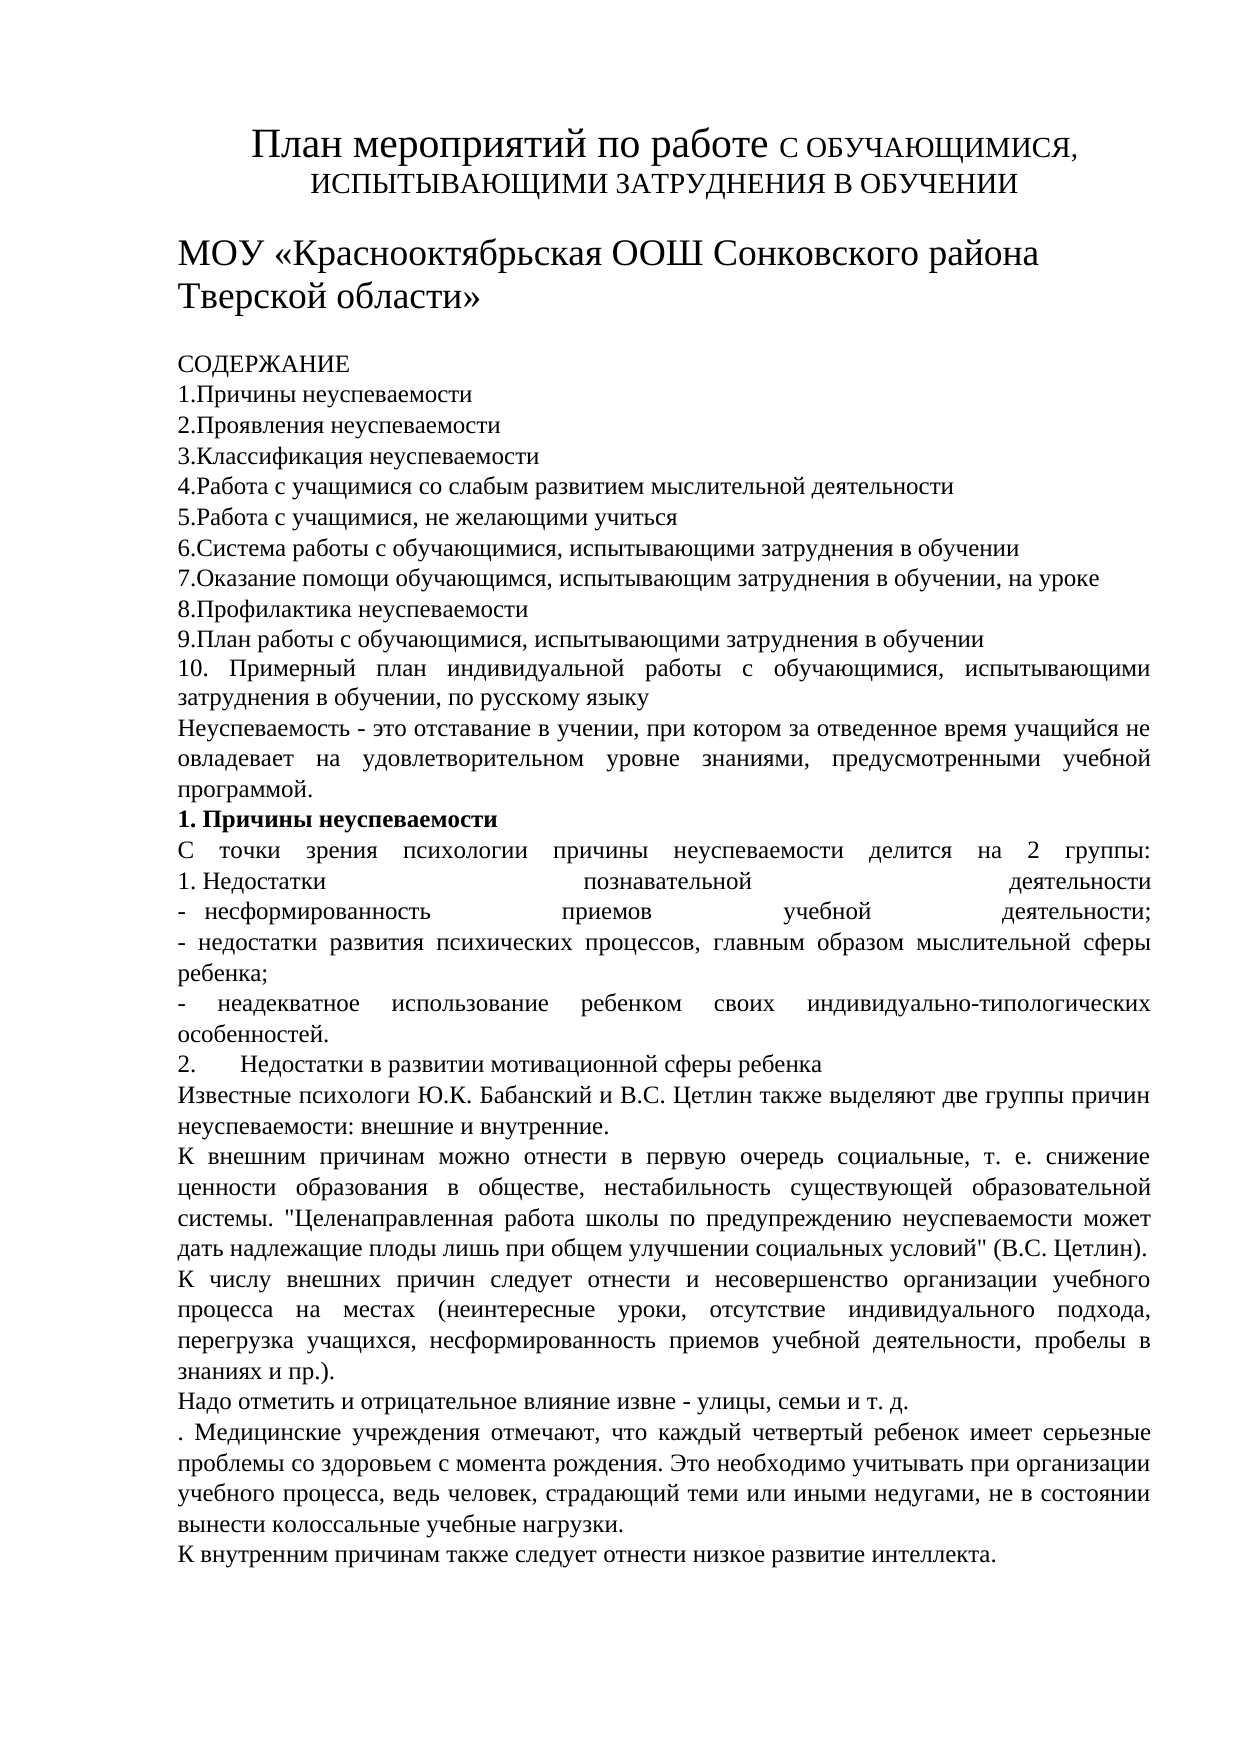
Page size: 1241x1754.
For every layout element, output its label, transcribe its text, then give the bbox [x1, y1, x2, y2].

text К внутренним причинам также следует отнести низкое развитие интеллекта. [177, 1538, 1152, 1568]
text План мероприятий по работе С ОБУЧАЮЩИМИСЯ, ИСПЫТЫВАЮЩИМИ ЗАТРУДНЕНИЯ В ОБУЧЕНИИ [177, 118, 1152, 199]
text К внешним причинам можно отнести в первую очередь социальные, т. е. снижение ценности образования в обществе, нестабильность существующей образовательной системы. "Целенаправленная работа школы по предупреждению неуспеваемости может дать надлежащие плоды лишь при общем улучшении социальных условий" (В.С. Цетлин). [177, 1139, 1152, 1262]
text 4.Работа с учащимися со слабым развитием мыслительной деятельности [177, 469, 1152, 500]
text 3.Классификация неуспеваемости [177, 439, 1152, 469]
text С точки зрения психологии причины неуспеваемости делится на 2 группы: 1. Недостатки познавательной деятельности - несформированность приемов учебной деятельности; - недостатки развития психических процессов, главным образом мыслительной сферы ребенка; - неадекватное использование ребенком своих индивидуально-типологических особенностей. 2. Недостатки в развитии мотивационной сферы ребенка [177, 833, 1152, 1078]
text 10. Примерный план индивидуальной работы с обучающимися, испытывающими затруднения в обучении, по русскому языку [177, 653, 1152, 711]
text Известные психологи Ю.К. Бабанский и В.С. Цетлин также выделяют две группы причин неуспеваемости: внешние и внутренние. [177, 1078, 1152, 1139]
text К числу внешних причин следует отнести и несовершенство организации учебного процесса на местах (неинтересные уроки, отсутствие индивидуального подхода, перегрузка учащихся, несформированность приемов учебной деятельности, пробелы в знаниях и пр.). [177, 1262, 1152, 1384]
text . Медицинские учреждения отмечают, что каждый четвертый ребенок имеет серьезные проблемы со здоровьем с момента рождения. Это необходимо учитывать при организации учебного процесса, ведь человек, страдающий теми или иными недугами, не в состоянии вынести колоссальные учебные нагрузки. [177, 1415, 1152, 1538]
text Надо отметить и отрицательное влияние извне - улицы, семьи и т. д. [177, 1384, 1152, 1415]
text 8.Профилактика неуспеваемости [177, 592, 1152, 623]
text 9.План работы с обучающимися, испытывающими затруднения в обучении [177, 623, 1152, 653]
text 1. Причины неуспеваемости [177, 803, 1152, 833]
text 1.Причины неуспеваемости [177, 378, 1152, 408]
text МОУ «Краснооктябрьская ООШ Сонковского района Тверской области» [177, 230, 1152, 316]
text СОДЕРЖАНИЕ [177, 347, 1152, 378]
text 5.Работа с учащимися, не желающими учиться [177, 500, 1152, 531]
text 2.Проявления неуспеваемости [177, 408, 1152, 439]
text Неуспеваемость - это отставание в учении, при котором за отведенное время учащийся не овладевает на удовлетворительном уровне знаниями, предусмотренными учебной программой. [177, 711, 1152, 803]
text 7.Оказание помощи обучающимся, испытывающим затруднения в обучении, на уроке [177, 561, 1152, 592]
text 6.Система работы с обучающимися, испытывающими затруднения в обучении [177, 531, 1152, 561]
